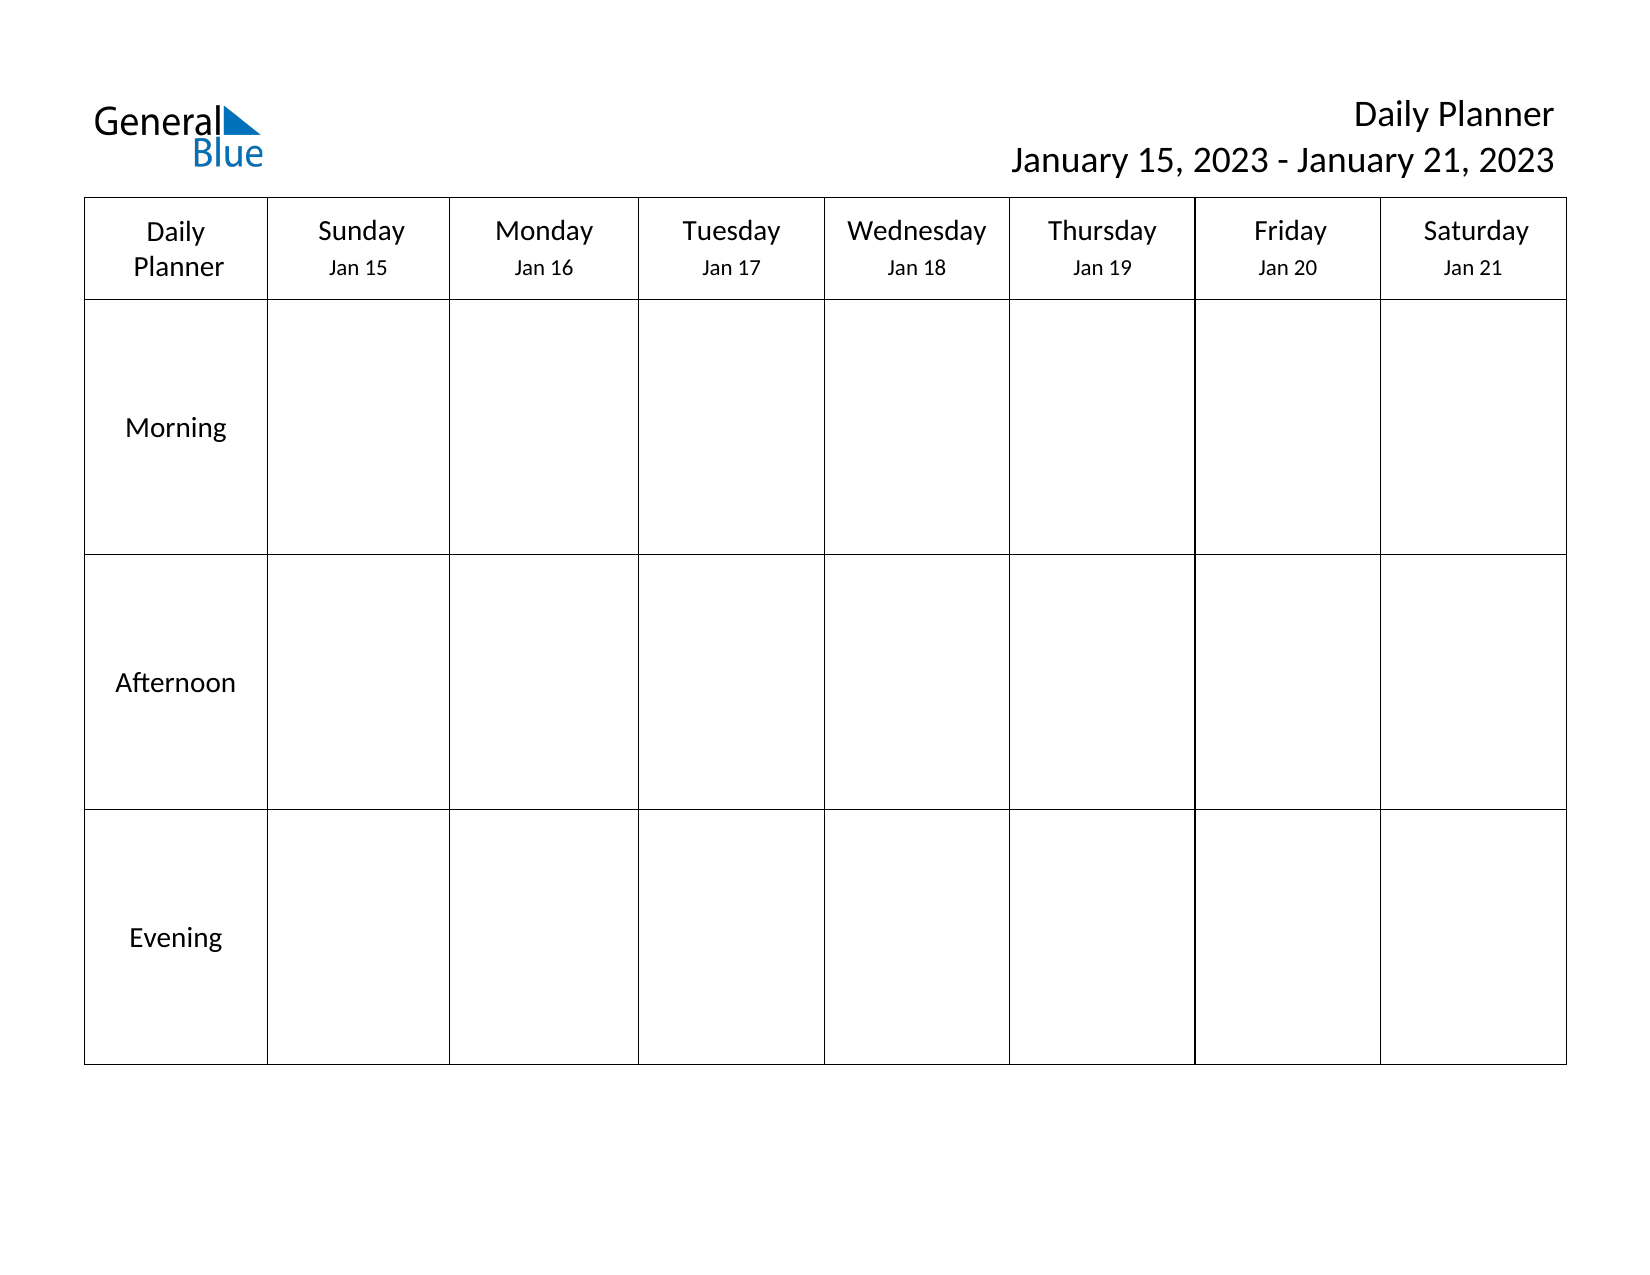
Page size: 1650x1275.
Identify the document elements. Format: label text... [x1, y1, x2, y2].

table_cell [1196, 810, 1380, 1064]
table_cell Afternoon [85, 555, 267, 809]
table_cell [639, 555, 824, 809]
table_cell [268, 555, 449, 809]
table_header [84, 75, 449, 197]
table_cell [1381, 300, 1566, 554]
table_cell [1196, 300, 1380, 554]
table_cell [639, 810, 824, 1064]
table_cell Saturday Jan 21 [1381, 198, 1566, 299]
table_cell Evening [85, 810, 267, 1064]
table_cell [1381, 555, 1566, 809]
table_cell [639, 300, 824, 554]
table_cell Daily Planner [85, 198, 267, 299]
table_cell Sunday Jan 15 [268, 198, 449, 299]
table_cell [825, 300, 1009, 554]
table_cell [450, 810, 638, 1064]
table_cell Friday Jan 20 [1196, 198, 1380, 299]
table_header Daily Planner January 15, 2023 - January 21, 2023 [449, 75, 1566, 197]
table_cell Thursday Jan 19 [1010, 198, 1194, 299]
table_cell Monday Jan 16 [450, 198, 638, 299]
table_cell [825, 555, 1009, 809]
picture [95, 105, 263, 167]
table_cell [1010, 555, 1194, 809]
table_cell [1381, 810, 1566, 1064]
table_cell Wednesday Jan 18 [825, 198, 1009, 299]
table_cell [450, 300, 638, 554]
table_cell [1196, 555, 1380, 809]
table_cell Tuesday Jan 17 [639, 198, 824, 299]
table_cell [1010, 810, 1194, 1064]
table_cell [268, 300, 449, 554]
table_cell [825, 810, 1009, 1064]
table_cell Morning [85, 300, 267, 554]
table_cell [268, 810, 449, 1064]
table_cell [1010, 300, 1194, 554]
table_cell [450, 555, 638, 809]
